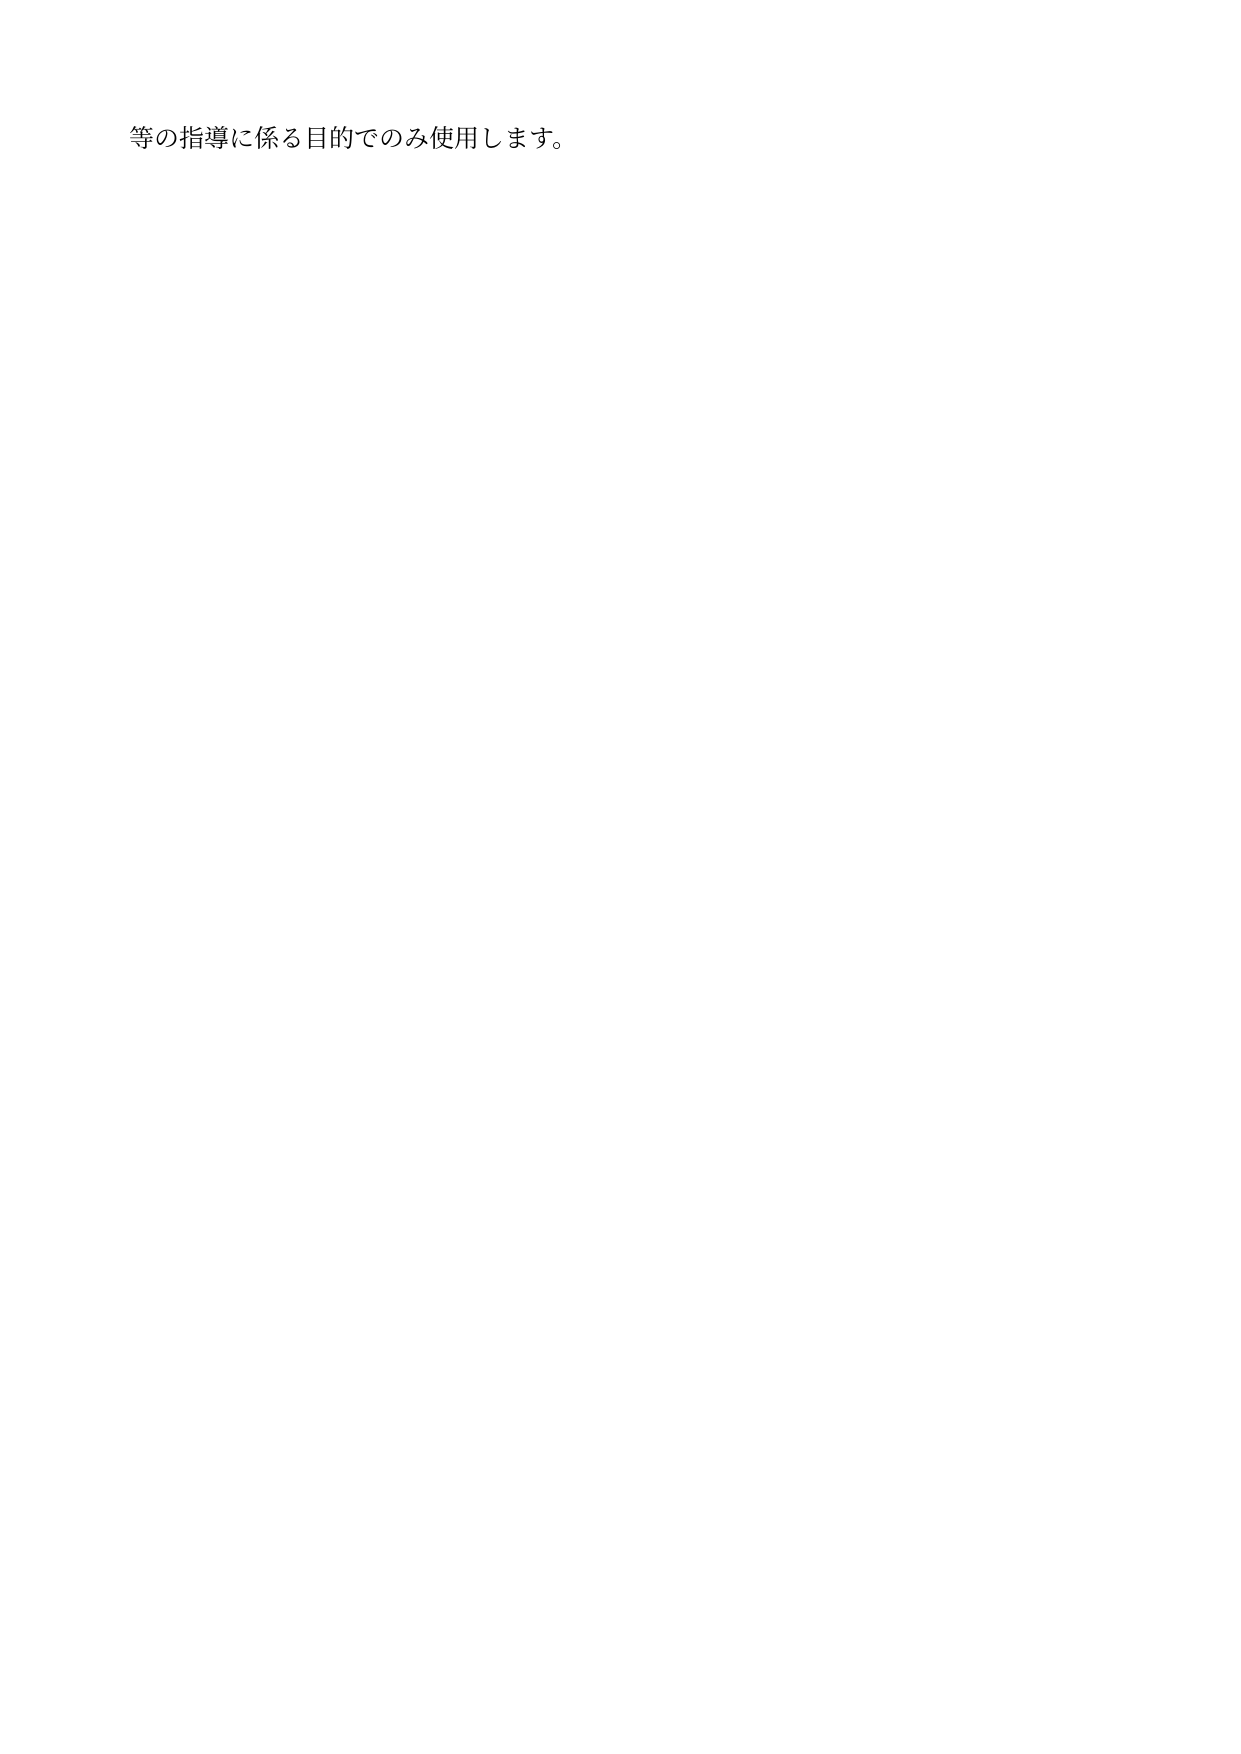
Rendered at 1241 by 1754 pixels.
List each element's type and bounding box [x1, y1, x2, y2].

table_cell [128, 118, 1082, 154]
